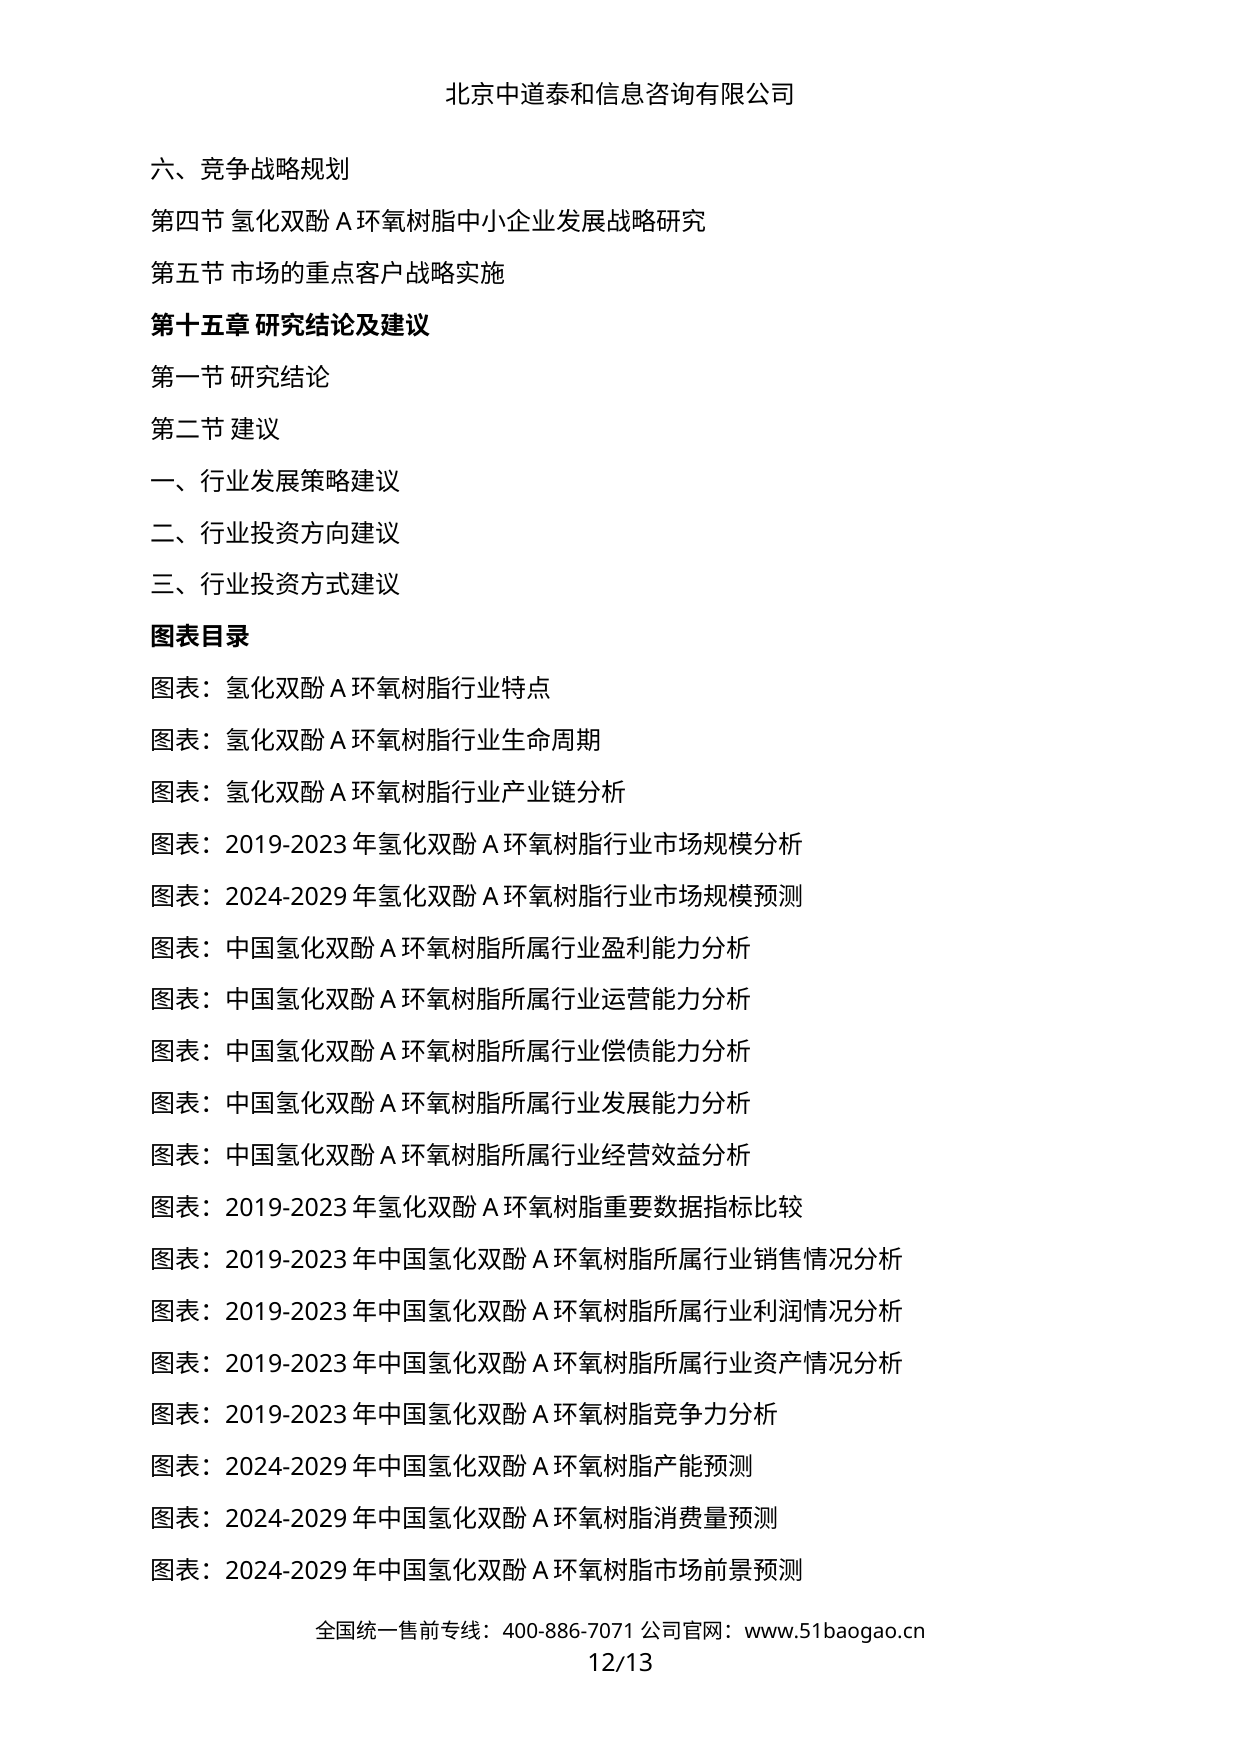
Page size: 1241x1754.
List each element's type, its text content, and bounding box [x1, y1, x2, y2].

text 第一节 研究结论 [150, 357, 1090, 394]
text 图表：2019-2023年中国氢化双酚A环氧树脂竞争力分析 [150, 1395, 1090, 1431]
text 三、行业投资方式建议 [150, 565, 1090, 601]
text 图表：氢化双酚A环氧树脂行业产业链分析 [150, 772, 1090, 809]
text 图表：2019-2023年中国氢化双酚A环氧树脂所属行业销售情况分析 [150, 1239, 1090, 1276]
text 图表目录 [150, 617, 1090, 653]
text 图表：氢化双酚A环氧树脂行业生命周期 [150, 721, 1090, 757]
text 图表：2019-2023年氢化双酚A环氧树脂行业市场规模分析 [150, 824, 1090, 861]
text 图表：2024-2029年中国氢化双酚A环氧树脂产能预测 [150, 1447, 1090, 1483]
text 第十五章 研究结论及建议 [150, 306, 1090, 342]
text 图表：2019-2023年氢化双酚A环氧树脂重要数据指标比较 [150, 1187, 1090, 1224]
text 图表：2019-2023年中国氢化双酚A环氧树脂所属行业利润情况分析 [150, 1291, 1090, 1327]
text 图表：2024-2029年中国氢化双酚A环氧树脂消费量预测 [150, 1499, 1090, 1535]
text 第二节 建议 [150, 409, 1090, 446]
text 二、行业投资方向建议 [150, 513, 1090, 549]
text 第五节 市场的重点客户战略实施 [150, 254, 1090, 290]
text 图表：中国氢化双酚A环氧树脂所属行业运营能力分析 [150, 980, 1090, 1016]
text 图表：2024-2029年氢化双酚A环氧树脂行业市场规模预测 [150, 876, 1090, 912]
text 图表：中国氢化双酚A环氧树脂所属行业经营效益分析 [150, 1136, 1090, 1172]
text 六、竞争战略规划 [150, 150, 1090, 186]
text 图表：中国氢化双酚A环氧树脂所属行业发展能力分析 [150, 1084, 1090, 1120]
text 图表：2019-2023年中国氢化双酚A环氧树脂所属行业资产情况分析 [150, 1343, 1090, 1379]
text 图表：中国氢化双酚A环氧树脂所属行业偿债能力分析 [150, 1032, 1090, 1068]
text 图表：2024-2029年中国氢化双酚A环氧树脂市场前景预测 [150, 1551, 1090, 1587]
text 一、行业发展策略建议 [150, 461, 1090, 497]
text 图表：氢化双酚A环氧树脂行业特点 [150, 669, 1090, 705]
text 图表：中国氢化双酚A环氧树脂所属行业盈利能力分析 [150, 928, 1090, 964]
text 第四节 氢化双酚A环氧树脂中小企业发展战略研究 [150, 202, 1090, 238]
